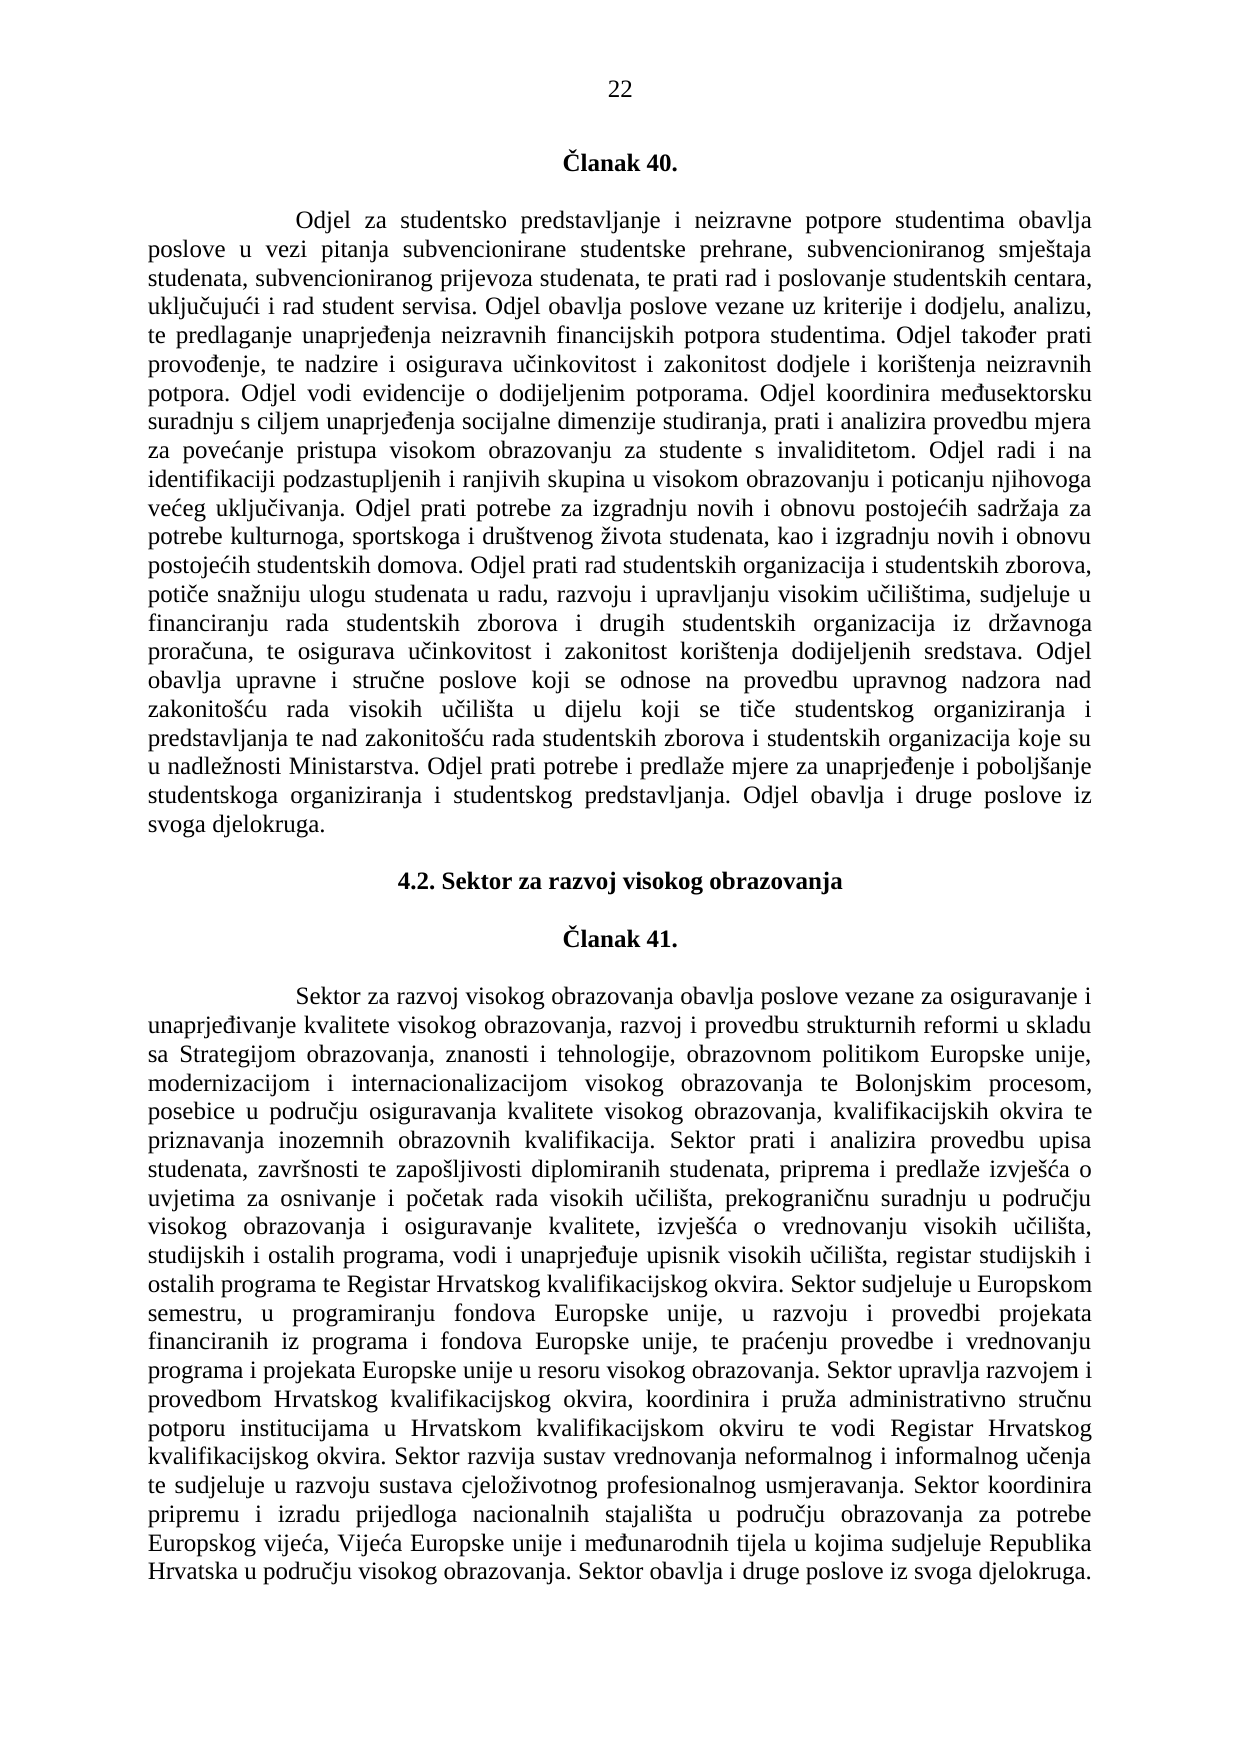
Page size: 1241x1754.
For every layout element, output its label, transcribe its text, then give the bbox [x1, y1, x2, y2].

text Članak 40. [148, 148, 1093, 176]
text Odjel za studentsko predstavljanje i neizravne potpore studentima obavlja poslove u vezi pitanja subvencionirane studentske prehrane, subvencioniranog smještaja studenata, subvencioniranog prijevoza studenata, te prati rad i poslovanje studentskih centara, uključujući i rad student servisa. Odjel obavlja poslove vezane uz kriterije i dodjelu, analizu, te predlaganje unaprjeđenja neizravnih financijskih potpora studentima. Odjel također prati provođenje, te nadzire i osigurava učinkovitost i zakonitost dodjele i korištenja neizravnih potpora. Odjel vodi evidencije o dodijeljenim potporama. Odjel koordinira međusektorsku suradnju s ciljem unaprjeđenja socijalne dimenzije studiranja, prati i analizira provedbu mjera za povećanje pristupa visokom obrazovanju za studente s invaliditetom. Odjel radi i na identifikaciji podzastupljenih i ranjivih skupina u visokom obrazovanju i poticanju njihovoga većeg uključivanja. Odjel prati potrebe za izgradnju novih i obnovu postojećih sadržaja za potrebe kulturnoga, sportskoga i društvenog života studenata, kao i izgradnju novih i obnovu postojećih studentskih domova. Odjel prati rad studentskih organizacija i studentskih zborova, potiče snažniju ulogu studenata u radu, razvoju i upravljanju visokim učilištima, sudjeluje u financiranju rada studentskih zborova i drugih studentskih organizacija iz državnoga proračuna, te osigurava učinkovitost i zakonitost korištenja dodijeljenih sredstava. Odjel obavlja upravne i stručne poslove koji se odnose na provedbu upravnog nadzora nad zakonitošću rada visokih učilišta u dijelu koji se tiče studentskog organiziranja i predstavljanja te nad zakonitošću rada studentskih zborova i studentskih organizacija koje su u nadležnosti Ministarstva. Odjel prati potrebe i predlaže mjere za unaprjeđenje i poboljšanje studentskoga organiziranja i studentskog predstavljanja. Odjel obavlja i druge poslove iz svoga djelokruga. [148, 205, 1093, 838]
text 4.2. Sektor za razvoj visokog obrazovanja [148, 866, 1093, 895]
text Članak 41. [148, 924, 1093, 953]
text Sektor za razvoj visokog obrazovanja obavlja poslove vezane za osiguravanje i unaprjeđivanje kvalitete visokog obrazovanja, razvoj i provedbu strukturnih reformi u skladu sa Strategijom obrazovanja, znanosti i tehnologije, obrazovnom politikom Europske unije, modernizacijom i internacionalizacijom visokog obrazovanja te Bolonjskim procesom, posebice u području osiguravanja kvalitete visokog obrazovanja, kvalifikacijskih okvira te priznavanja inozemnih obrazovnih kvalifikacija. Sektor prati i analizira provedbu upisa studenata, završnosti te zapošljivosti diplomiranih studenata, priprema i predlaže izvješća o uvjetima za osnivanje i početak rada visokih učilišta, prekograničnu suradnju u području visokog obrazovanja i osiguravanje kvalitete, izvješća o vrednovanju visokih učilišta, studijskih i ostalih programa, vodi i unaprjeđuje upisnik visokih učilišta, registar studijskih i ostalih programa te Registar Hrvatskog kvalifikacijskog okvira. Sektor sudjeluje u Europskom semestru, u programiranju fondova Europske unije, u razvoju i provedbi projekata financiranih iz programa i fondova Europske unije, te praćenju provedbe i vrednovanju programa i projekata Europske unije u resoru visokog obrazovanja. Sektor upravlja razvojem i provedbom Hrvatskog kvalifikacijskog okvira, koordinira i pruža administrativno stručnu potporu institucijama u Hrvatskom kvalifikacijskom okviru te vodi Registar Hrvatskog kvalifikacijskog okvira. Sektor razvija sustav vrednovanja neformalnog i informalnog učenja te sudjeluje u razvoju sustava cjeloživotnog profesionalnog usmjeravanja. Sektor koordinira pripremu i izradu prijedloga nacionalnih stajališta u području obrazovanja za potrebe Europskog vijeća, Vijeća Europske unije i međunarodnih tijela u kojima sudjeluje Republika Hrvatska u području visokog obrazovanja. Sektor obavlja i druge poslove iz svoga djelokruga. [148, 981, 1093, 1585]
